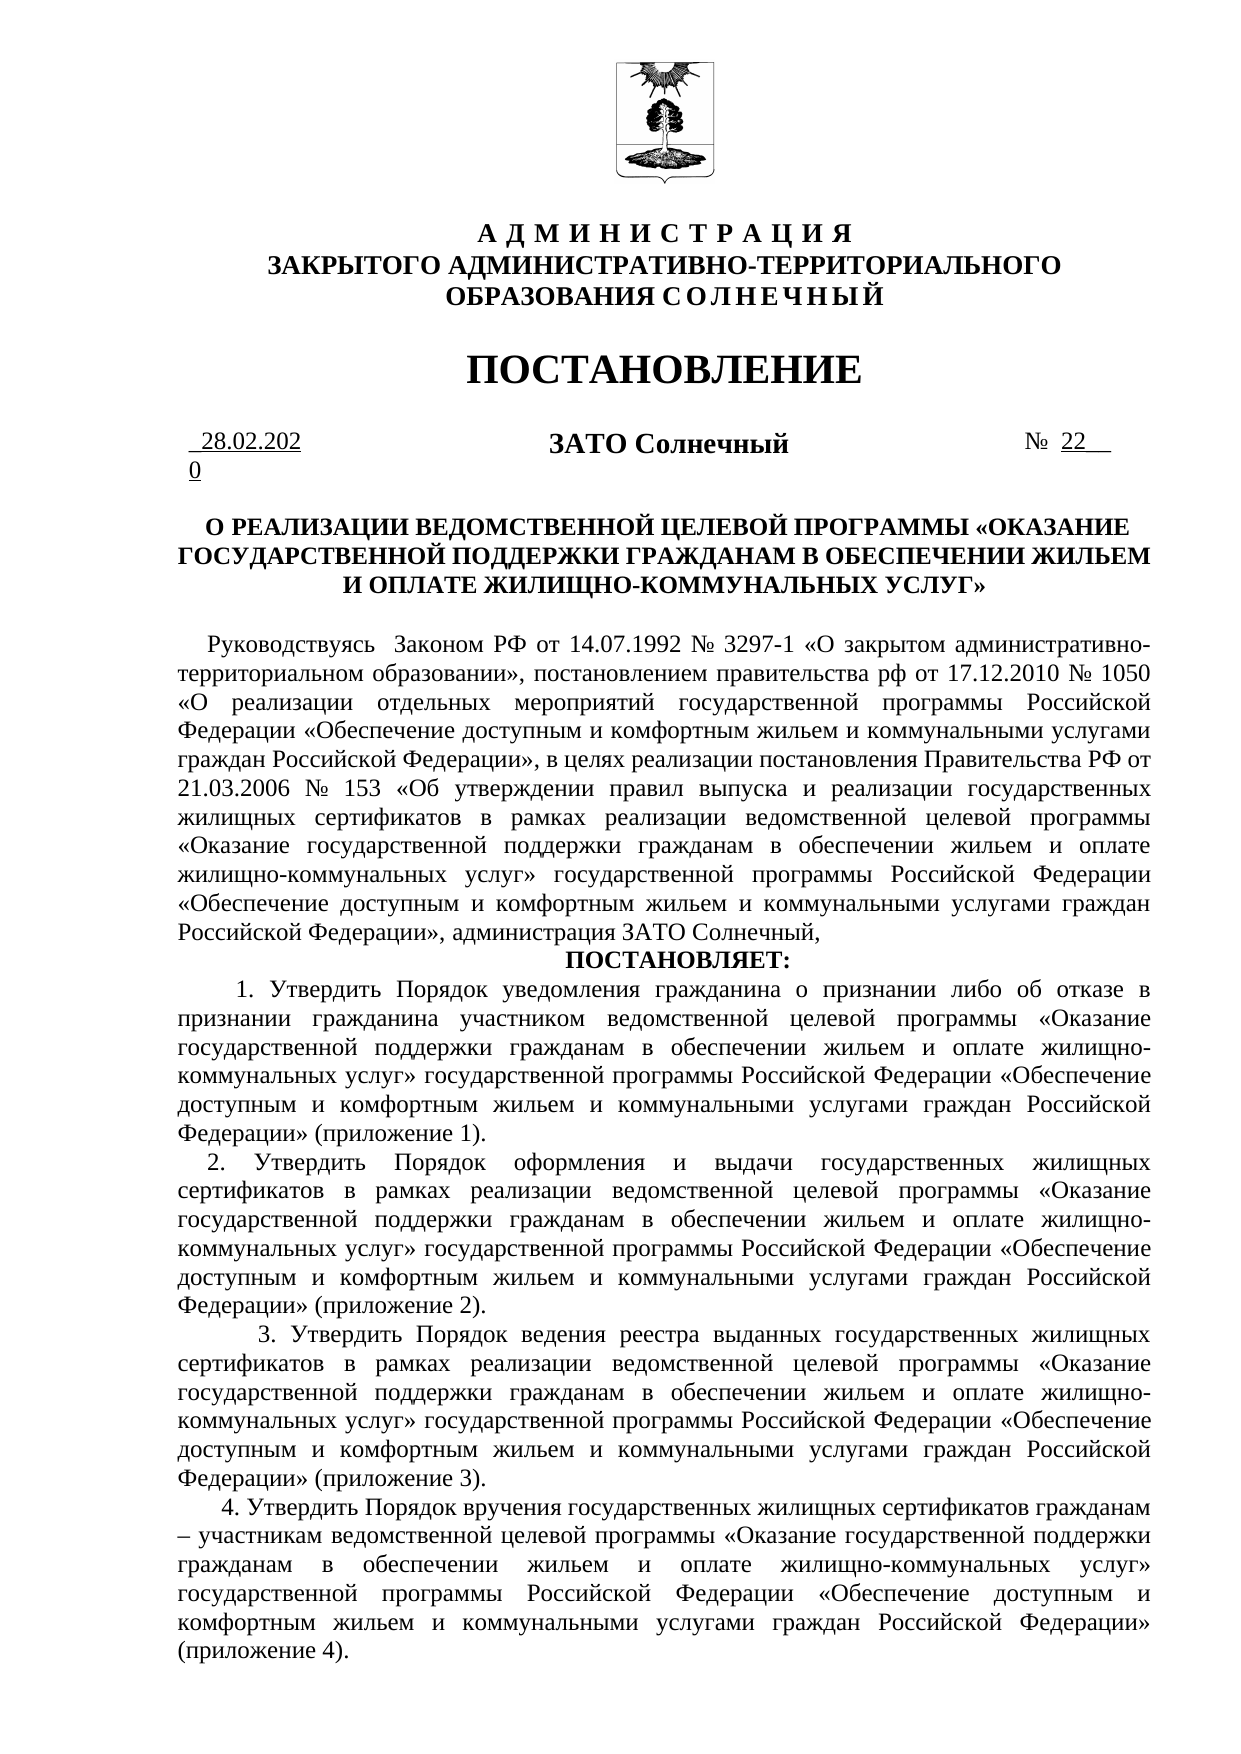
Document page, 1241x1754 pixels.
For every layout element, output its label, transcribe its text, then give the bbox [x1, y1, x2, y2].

text ПОСТАНОВЛЯЕТ: [177, 945, 1149, 974]
text Руководствуясь Законом РФ от 14.07.1992 № 3297-1 «О закрытом административно-территориальном образовании», постановлением правительства рф от 17.12.2010 № 1050 «О реализации отдельных мероприятий государственной программы Российской Федерации «Обеспечение доступным и комфортным жильем и коммунальными услугами граждан Российской Федерации», в целях реализации постановления Правительства РФ от 21.03.2006 № 153 «Об утверждении правил выпуска и реализации государственных жилищных сертификатов в рамках реализации ведомственной целевой программы «Оказание государственной поддержки гражданам в обеспечении жильем и оплате жилищно-коммунальных услуг» государственной программы Российской Федерации «Обеспечение доступным и комфортным жильем и коммунальными услугами граждан Российской Федерации», администрация ЗАТО Солнечный, [177, 629, 1152, 945]
text 3. Утвердить Порядок ведения реестра выданных государственных жилищных сертификатов в рамках реализации ведомственной целевой программы «Оказание государственной поддержки гражданам в обеспечении жильем и оплате жилищно-коммунальных услуг» государственной программы Российской Федерации «Обеспечение доступным и комфортным жильем и коммунальными услугами граждан Российской Федерации» (приложение 3). [177, 1319, 1152, 1492]
text 2. Утвердить Порядок оформления и выдачи государственных жилищных сертификатов в рамках реализации ведомственной целевой программы «Оказание государственной поддержки гражданам в обеспечении жильем и оплате жилищно-коммунальных услуг» государственной программы Российской Федерации «Обеспечение доступным и комфортным жильем и коммунальными услугами граждан Российской Федерации» (приложение 2). [177, 1147, 1152, 1319]
picture [613, 59, 716, 184]
text ЗАКРЫТОГО АДМИНИСТРАТИВНО-ТЕРРИТОРИАЛЬНОГО ОБРАЗОВАНИЯ СОЛНЕЧНЫЙ [177, 249, 1152, 311]
table_header _28.02.2020 [177, 393, 354, 483]
text 1. Утвердить Порядок уведомления гражданина о признании либо об отказе в признании гражданина участником ведомственной целевой программы «Оказание государственной поддержки гражданам в обеспечении жильем и оплате жилищно-коммунальных услуг» государственной программы Российской Федерации «Обеспечение доступным и комфортным жильем и коммунальными услугами граждан Российской Федерации» (приложение 1). [177, 974, 1152, 1147]
text 4. Утвердить Порядок вручения государственных жилищных сертификатов гражданам – участникам ведомственной целевой программы «Оказание государственной поддержки гражданам в обеспечении жильем и оплате жилищно-коммунальных услуг» государственной программы Российской Федерации «Обеспечение доступным и комфортным жильем и коммунальными услугами граждан Российской Федерации» (приложение 4). [177, 1492, 1152, 1664]
subtitle ПОСТАНОВЛЕНИЕ [177, 344, 1152, 392]
text АДМИНИСТРАЦИЯ [177, 218, 1152, 249]
table_header ЗАТО Солнечный [354, 393, 1013, 483]
table_header № 22__ [1013, 393, 1152, 483]
text О РЕАЛИЗАЦИИ ВЕДОМСТВЕННОЙ ЦЕЛЕВОЙ ПРОГРАММЫ «ОКАЗАНИЕ ГОСУДАРСТВЕННОЙ ПОДДЕРЖКИ ГРАЖДАНАМ В ОБЕСПЕЧЕНИИ ЖИЛЬЕМ И ОПЛАТЕ ЖИЛИЩНО-КОММУНАЛЬНЫХ УСЛУГ» [177, 512, 1152, 598]
